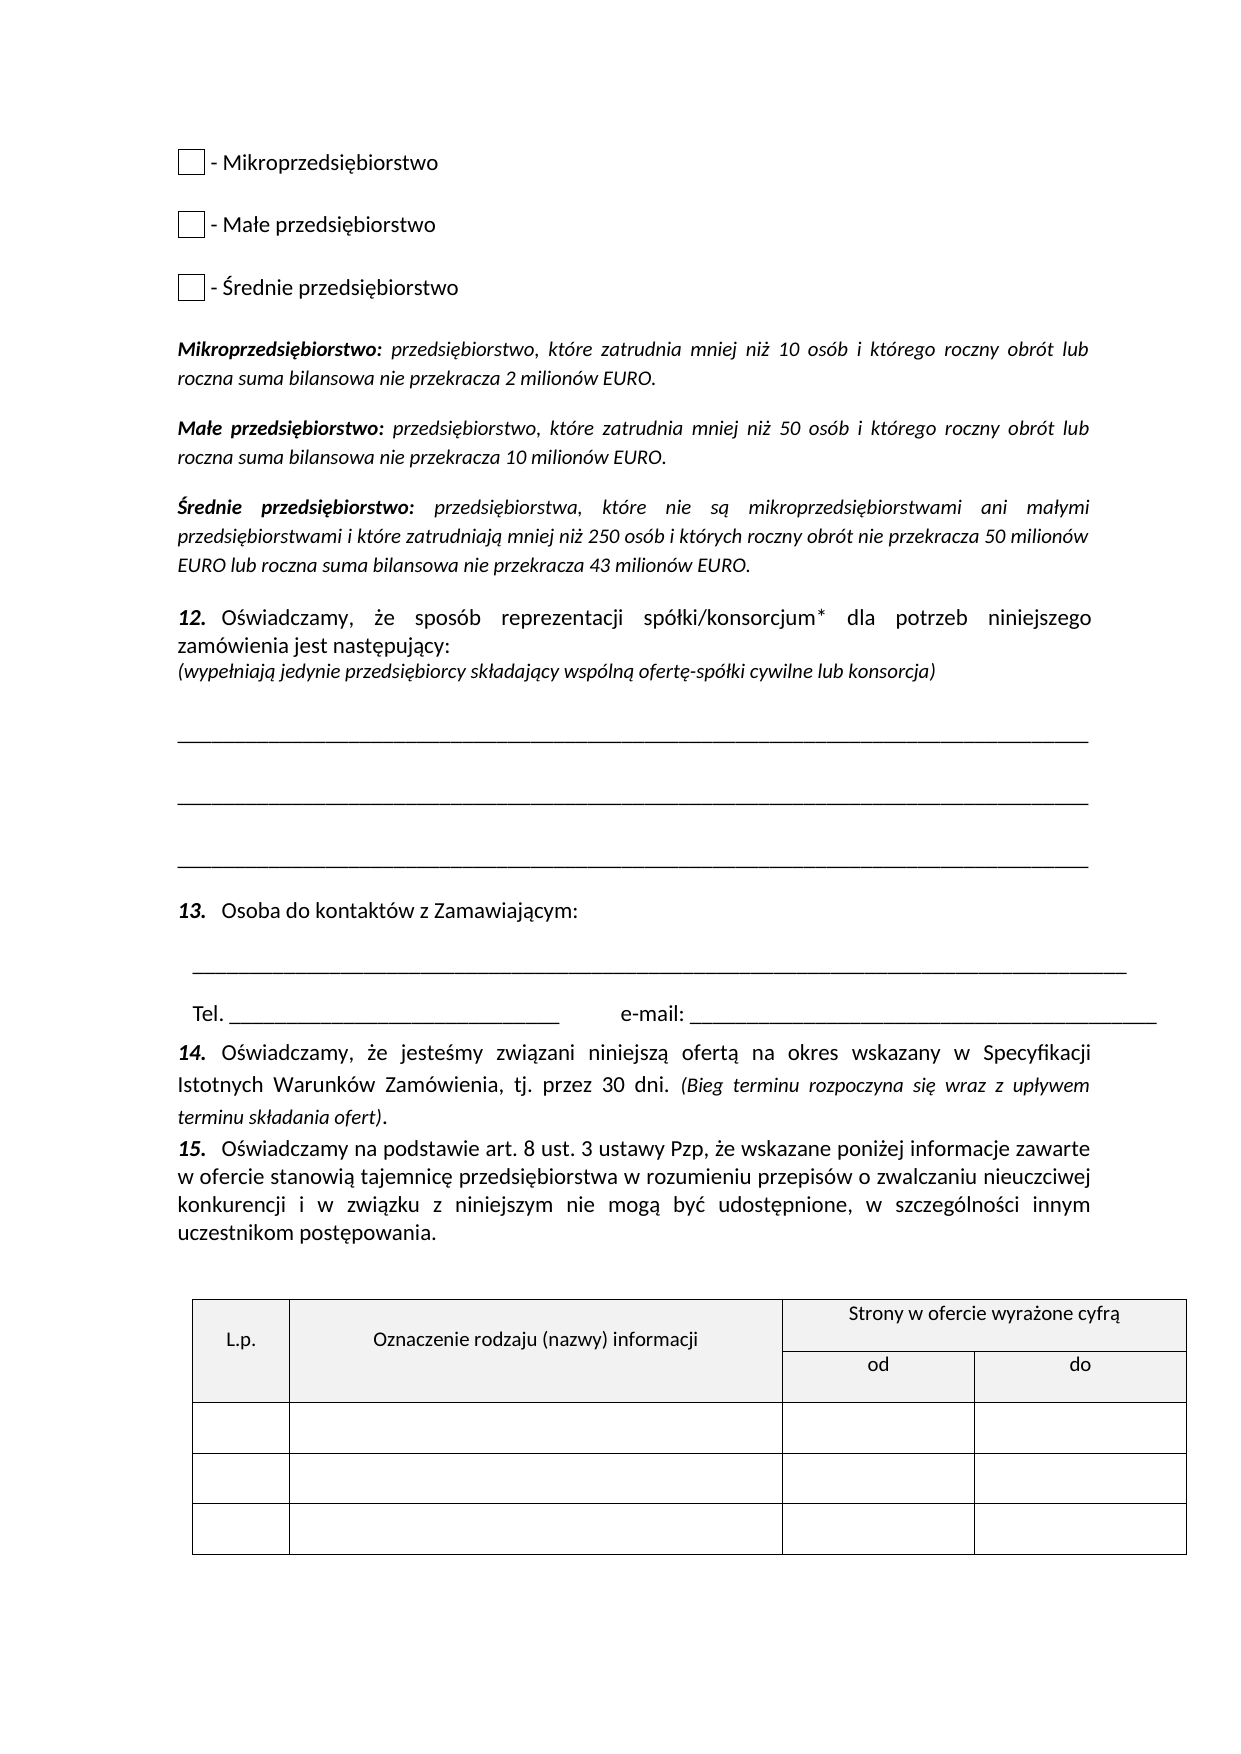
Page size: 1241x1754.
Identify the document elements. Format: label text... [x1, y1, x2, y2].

table_cell do [975, 1352, 1186, 1402]
list Oświadczamy, że jesteśmy związani niniejszą ofertą na okres wskazany w Specyfikacji Istotnych Warunków Zamówienia, tj. przez 30 dni. (Bieg terminu rozpoczyna się wraz z upływem terminu składania ofert). [177, 1038, 1093, 1130]
table_cell [975, 1504, 1186, 1554]
text - Małe przedsiębiorstwo [148, 210, 1093, 238]
text Średnie przedsiębiorstwo: przedsiębiorstwa, które nie są mikroprzedsiębiorstwami ani małymi przedsiębiorstwami i które zatrudniają mniej niż 250 osób i których roczny obrót nie przekracza 50 milionów EURO lub roczna suma bilansowa nie przekracza 43 milionów EURO. [177, 494, 1093, 578]
table_cell [783, 1454, 974, 1503]
table_cell [783, 1504, 974, 1554]
text (wypełniają jedynie przedsiębiorcy składający wspólną ofertę-spółki cywilne lub konsorcja) [177, 659, 1093, 684]
list Oświadczamy, że sposób reprezentacji spółki/konsorcjum* dla potrzeb niniejszego zamówienia jest następujący: [177, 603, 1093, 659]
table_cell [290, 1403, 782, 1452]
table_cell e-mail: _________________________________________ [609, 988, 1176, 1038]
table_cell [975, 1454, 1186, 1503]
table_header Oznaczenie rodzaju (nazwy) informacji [290, 1300, 782, 1402]
text - Mikroprzedsiębiorstwo [148, 148, 1093, 176]
table_header L.p. [193, 1300, 289, 1402]
list Oświadczamy na podstawie art. 8 ust. 3 ustawy Pzp, że wskazane poniżej informacje zawarte w ofercie stanowią tajemnicę przedsiębiorstwa w rozumieniu przepisów o zwalczaniu nieuczciwej konkurencji i w związku z niniejszym nie mogą być udostępnione, w szczególności innym uczestnikom postępowania. [177, 1134, 1093, 1246]
table_cell [290, 1454, 782, 1503]
table_cell [193, 1403, 289, 1452]
table_cell [783, 1403, 974, 1452]
table_cell [975, 1403, 1186, 1452]
table_header Strony w ofercie wyrażone cyfrą [783, 1300, 1186, 1351]
table_header __________________________________________________________________________________ [181, 938, 1176, 988]
text Mikroprzedsiębiorstwo: przedsiębiorstwo, które zatrudnia mniej niż 10 osób i którego roczny obrót lub roczna suma bilansowa nie przekracza 2 milionów EURO. [177, 336, 1093, 391]
list Osoba do kontaktów z Zamawiającym: [177, 896, 1093, 924]
table_cell od [783, 1352, 974, 1402]
text ________________________________________________________________________________ [177, 843, 1093, 871]
table_cell [193, 1504, 289, 1554]
text ________________________________________________________________________________ [177, 781, 1093, 808]
text Małe przedsiębiorstwo: przedsiębiorstwo, które zatrudnia mniej niż 50 osób i którego roczny obrót lub roczna suma bilansowa nie przekracza 10 milionów EURO. [177, 415, 1093, 470]
text - Średnie przedsiębiorstwo [148, 273, 1093, 301]
table_cell [290, 1504, 782, 1554]
text ________________________________________________________________________________ [177, 718, 1093, 746]
table_cell Tel. _____________________________ [181, 988, 609, 1038]
table_cell [193, 1454, 289, 1503]
